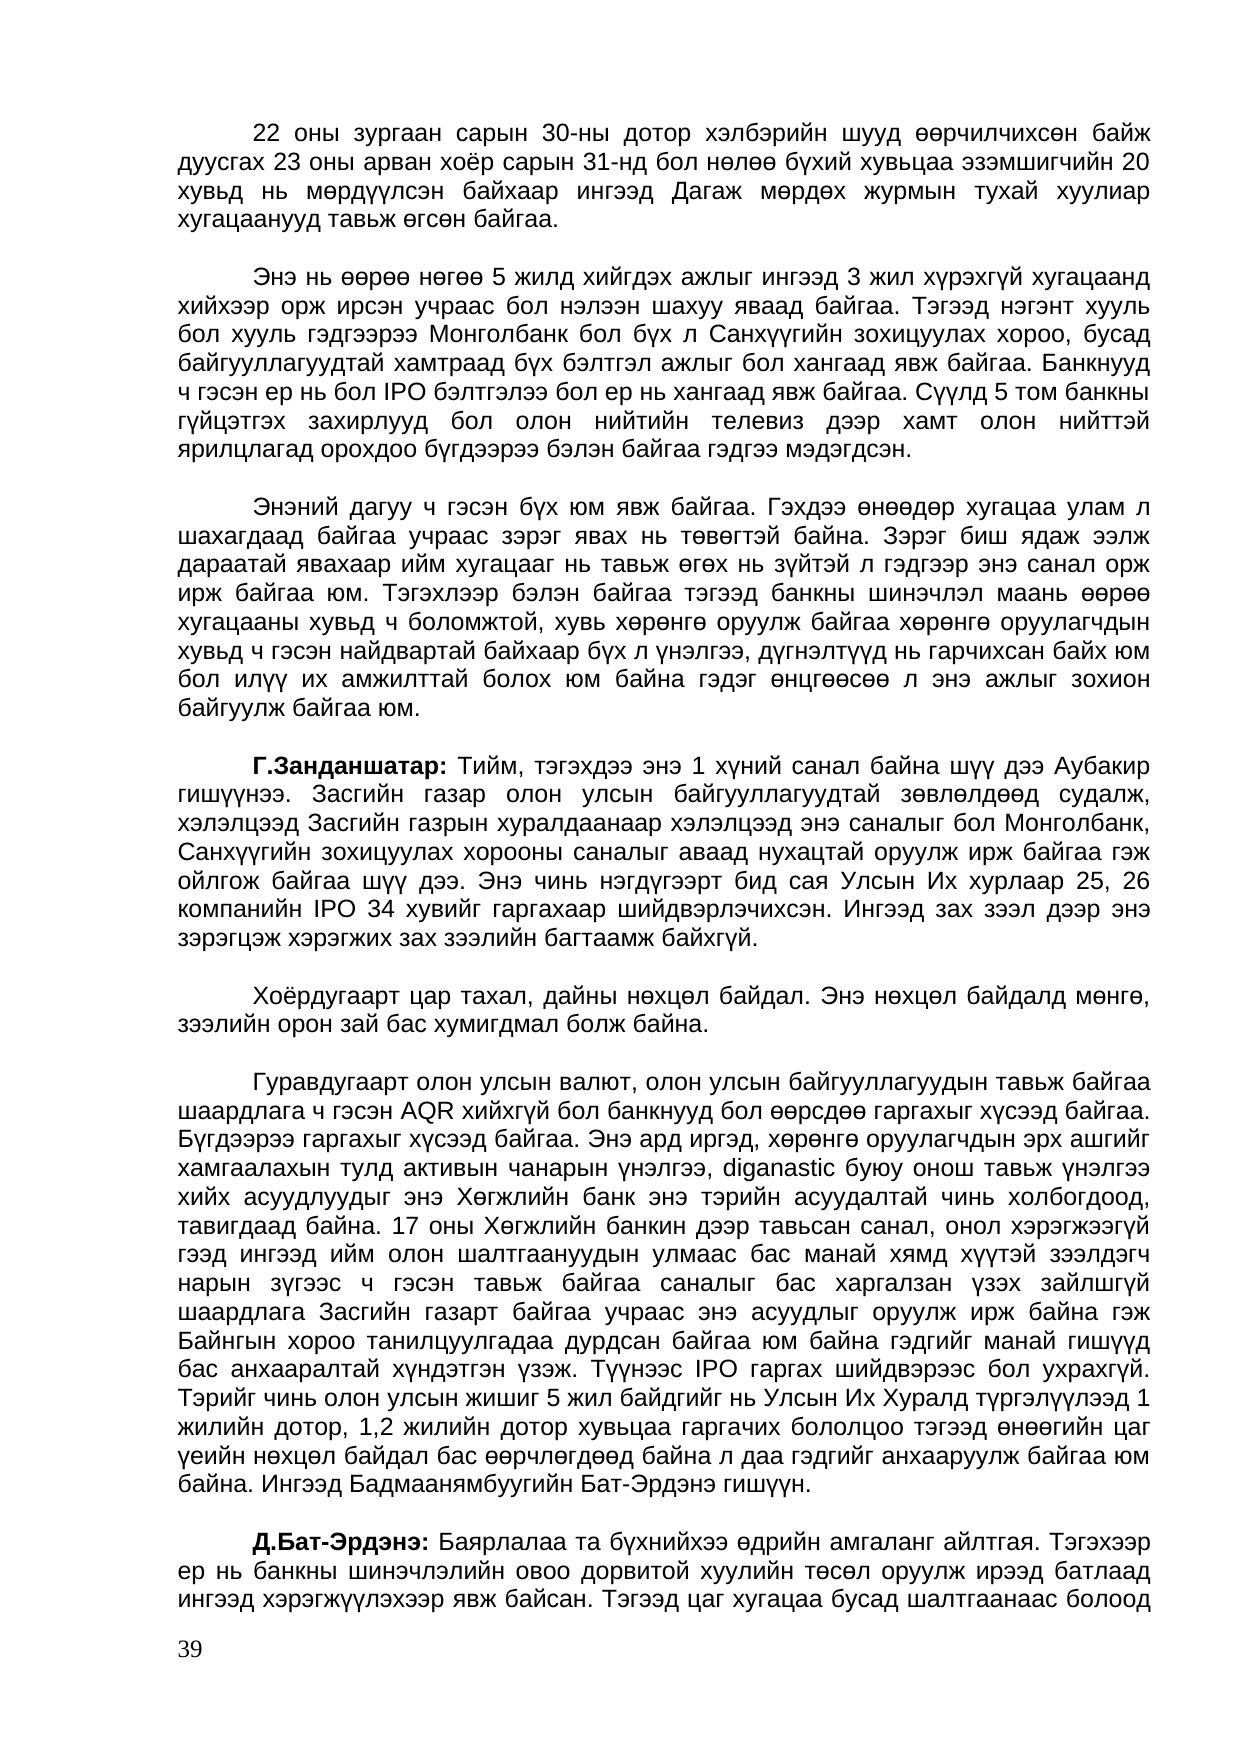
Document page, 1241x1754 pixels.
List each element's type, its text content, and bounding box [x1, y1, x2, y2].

text Гуравдугаарт олон улсын валют, олон улсын байгууллагуудын тавьж байгаа шаардлага ч гэсэн AQR хийхгүй бол банкнууд бол өөрсдөө гаргахыг хүсээд байгаа. Бүгдээрээ гаргахыг хүсээд байгаа. Энэ ард иргэд, хөрөнгө оруулагчдын эрх ашгийг хамгаалахын тулд активын чанарын үнэлгээ, diganastic буюу онош тавьж үнэлгээ хийх асуудлуудыг энэ Хөгжлийн банк энэ тэрийн асуудалтай чинь холбогдоод, тавигдаад байна. 17 оны Хөгжлийн банкин дээр тавьсан санал, онол хэрэгжээгүй гээд ингээд ийм олон шалтгаануудын улмаас бас манай хямд хүүтэй зээлдэгч нарын зүгээс ч гэсэн тавьж байгаа саналыг бас харгалзан үзэх зайлшгүй шаардлага Засгийн газарт байгаа учраас энэ асуудлыг оруулж ирж байна гэж Байнгын хороо танилцуулгадаа дурдсан байгаа юм байна гэдгийг манай гишүүд бас анхааралтай хүндэтгэн үзэж. Түүнээс IPO гаргах шийдвэрээс бол ухрахгүй. Тэрийг чинь олон улсын жишиг 5 жил байдгийг нь Улсын Их Хуралд түргэлүүлээд 1 жилийн дотор, 1,2 жилийн дотор хувьцаа гаргачих бололцоо тэгээд өнөөгийн цаг үеийн нөхцөл байдал бас өөрчлөгдөөд байна л даа гэдгийг анхааруулж байгаа юм байна. Ингээд Бадмаанямбуугийн Бат-Эрдэнэ гишүүн. [177, 1067, 1152, 1498]
text 22 оны зургаан сарын 30-ны дотор хэлбэрийн шууд өөрчилчихсөн байж дуусгах 23 оны арван хоёр сарын 31-нд бол нөлөө бүхий хувьцаа эзэмшигчийн 20 хувьд нь мөрдүүлсэн байхаар ингээд Дагаж мөрдөх журмын тухай хуулиар хугацаанууд тавьж өгсөн байгаа. [177, 118, 1152, 233]
text Г.Занданшатар: Тийм, тэгэхдээ энэ 1 хүний санал байна шүү дээ Аубакир гишүүнээ. Засгийн газар олон улсын байгууллагуудтай зөвлөлдөөд судалж, хэлэлцээд Засгийн газрын хуралдаанаар хэлэлцээд энэ саналыг бол Монголбанк, Санхүүгийн зохицуулах хорооны саналыг аваад нухацтай оруулж ирж байгаа гэж ойлгож байгаа шүү дээ. Энэ чинь нэгдүгээрт бид сая Улсын Их хурлаар 25, 26 компанийн IPO 34 хувийг гаргахаар шийдвэрлэчихсэн. Ингээд зах зээл дээр энэ зэрэгцэж хэрэгжих зах зээлийн багтаамж байхгүй. [177, 751, 1152, 952]
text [177, 1527, 1152, 1613]
text Хоёрдугаарт цар тахал, дайны нөхцөл байдал. Энэ нөхцөл байдалд мөнгө, зээлийн орон зай бас хумигдмал болж байна. [177, 981, 1152, 1038]
text Энэний дагуу ч гэсэн бүх юм явж байгаа. Гэхдээ өнөөдөр хугацаа улам л шахагдаад байгаа учраас зэрэг явах нь төвөгтэй байна. Зэрэг биш ядаж ээлж дараатай явахаар ийм хугацааг нь тавьж өгөх нь зүйтэй л гэдгээр энэ санал орж ирж байгаа юм. Тэгэхлээр бэлэн байгаа тэгээд банкны шинэчлэл маань өөрөө хугацааны хувьд ч боломжтой, хувь хөрөнгө оруулж байгаа хөрөнгө оруулагчдын хувьд ч гэсэн найдвартай байхаар бүх л үнэлгээ, дүгнэлтүүд нь гарчихсан байх юм бол илүү их амжилттай болох юм байна гэдэг өнцгөөсөө л энэ ажлыг зохион байгуулж байгаа юм. [177, 492, 1152, 722]
text Энэ нь өөрөө нөгөө 5 жилд хийгдэх ажлыг ингээд 3 жил хүрэхгүй хугацаанд хийхээр орж ирсэн учраас бол нэлээн шахуу яваад байгаа. Тэгээд нэгэнт хууль бол хууль гэдгээрээ Монголбанк бол бүх л Санхүүгийн зохицуулах хороо, бусад байгууллагуудтай хамтраад бүх бэлтгэл ажлыг бол хангаад явж байгаа. Банкнууд ч гэсэн ер нь бол IPO бэлтгэлээ бол ер нь хангаад явж байгаа. Сүүлд 5 том банкны гүйцэтгэх захирлууд бол олон нийтийн телевиз дээр хамт олон нийттэй ярилцлагад орохдоо бүгдээрээ бэлэн байгаа гэдгээ мэдэгдсэн. [177, 262, 1152, 463]
